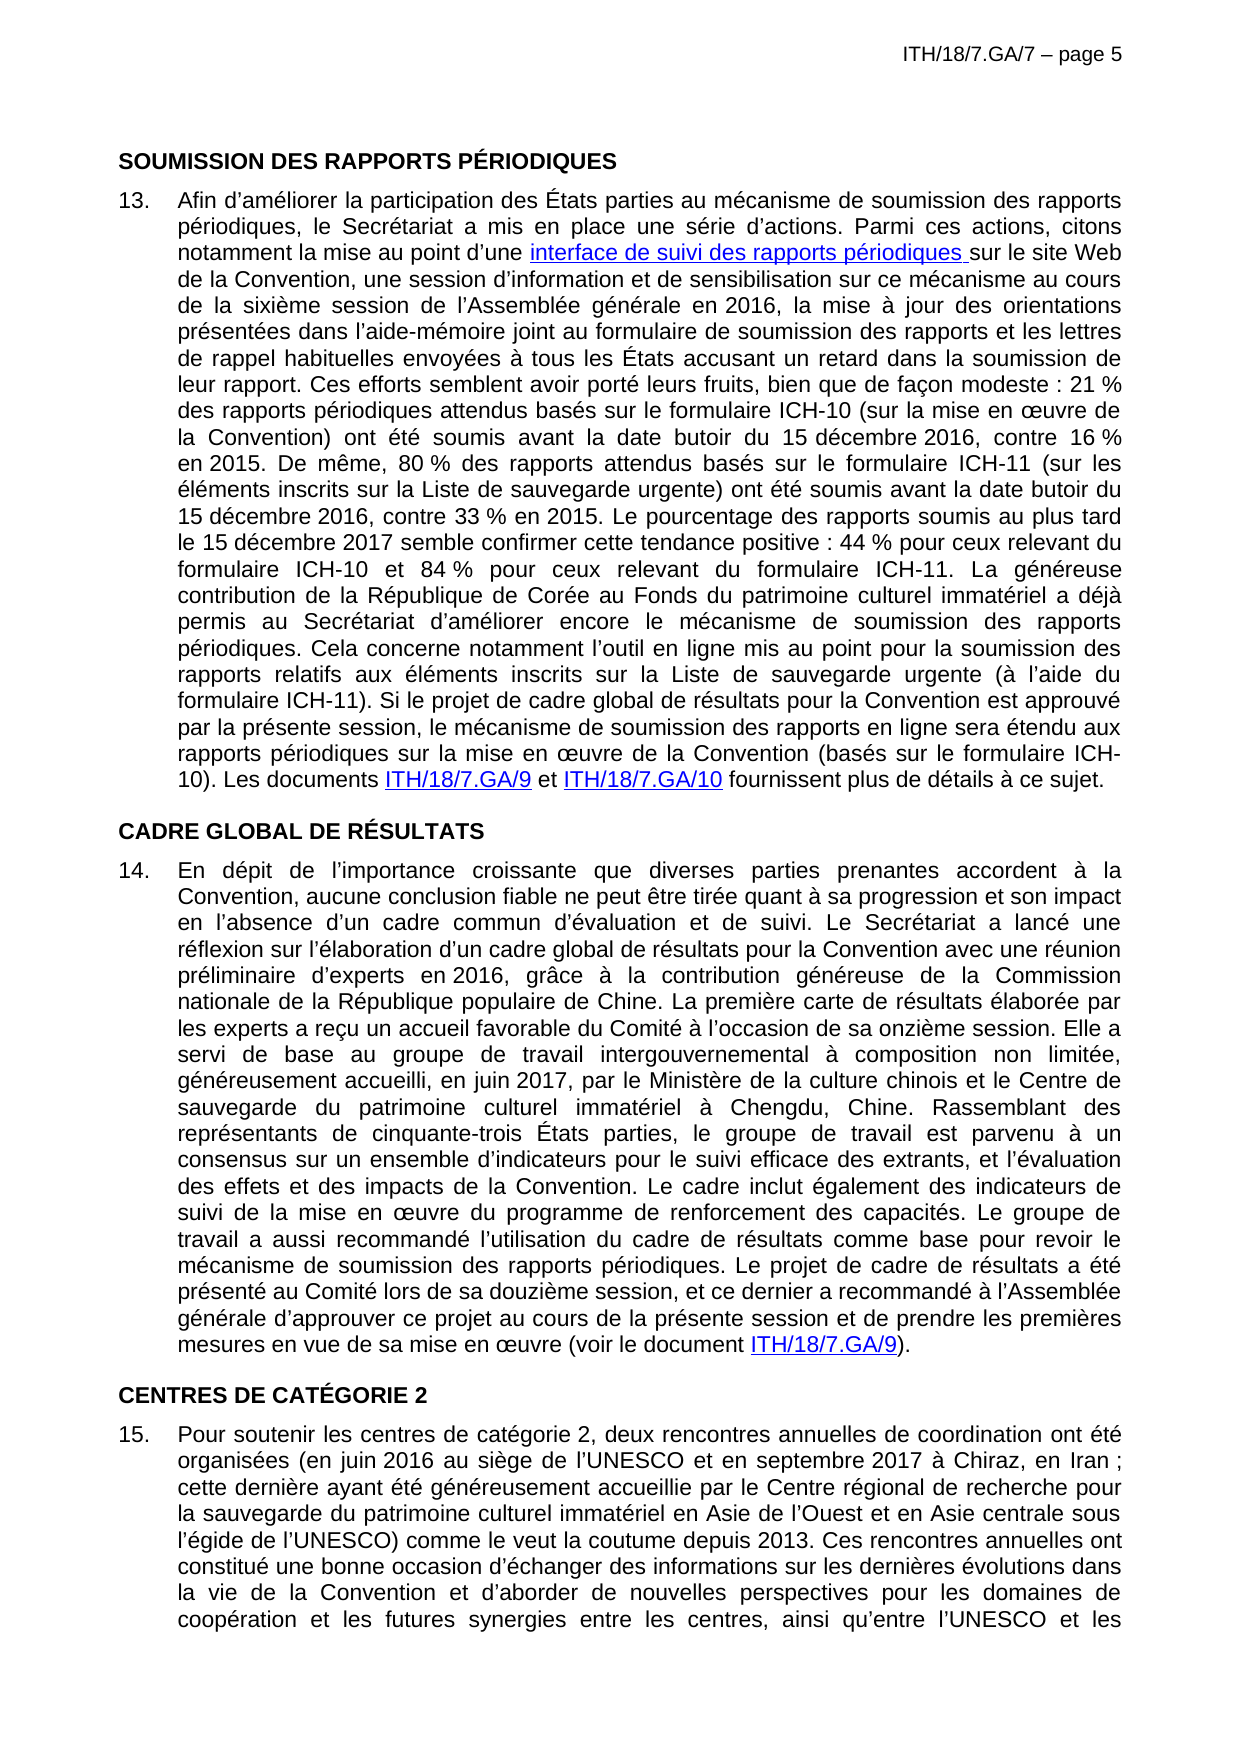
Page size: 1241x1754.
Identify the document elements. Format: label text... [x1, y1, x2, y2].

list Afin d’améliorer la participation des États parties au mécanisme de soumission des rapports périodiques, le Secrétariat a mis en place une série d’actions. Parmi ces actions, citons notamment la mise au point d’une interface de suivi des rapports périodiques sur le site Web de la Convention, une session d’information et de sensibilisation sur ce mécanisme au cours de la sixième session de l’Assemblée générale en 2016, la mise à jour des orientations présentées dans l’aide-mémoire joint au formulaire de soumission des rapports et les lettres de rappel habituelles envoyées à tous les États accusant un retard dans la soumission de leur rapport. Ces efforts semblent avoir porté leurs fruits, bien que de façon modeste : 21 % des rapports périodiques attendus basés sur le formulaire ICH-10 (sur la mise en œuvre de la Convention) ont été soumis avant la date butoir du 15 décembre 2016, contre 16 % en 2015. De même, 80 % des rapports attendus basés sur le formulaire ICH-11 (sur les éléments inscrits sur la Liste de sauvegarde urgente) ont été soumis avant la date butoir du 15 décembre 2016, contre 33 % en 2015. Le pourcentage des rapports soumis au plus tard le 15 décembre 2017 semble confirmer cette tendance positive : 44 % pour ceux relevant du formulaire ICH-10 et 84 % pour ceux relevant du formulaire ICH-11. La généreuse contribution de la République de Corée au Fonds du patrimoine culturel immatériel a déjà permis au Secrétariat d’améliorer encore le mécanisme de soumission des rapports périodiques. Cela concerne notamment l’outil en ligne mis au point pour la soumission des rapports relatifs aux éléments inscrits sur la Liste de sauvegarde urgente (à l’aide du formulaire ICH-11). Si le projet de cadre global de résultats pour la Convention est approuvé par la présente session, le mécanisme de soumission des rapports en ligne sera étendu aux rapports périodiques sur la mise en œuvre de la Convention (basés sur le formulaire ICH-10). Les documents ITH/18/7.GA/9 et ITH/18/7.GA/10 fournissent plus de détails à ce sujet. [118, 187, 1122, 793]
list En dépit de l’importance croissante que diverses parties prenantes accordent à la Convention, aucune conclusion fiable ne peut être tirée quant à sa progression et son impact en l’absence d’un cadre commun d’évaluation et de suivi. Le Secrétariat a lancé une réflexion sur l’élaboration d’un cadre global de résultats pour la Convention avec une réunion préliminaire d’experts en 2016, grâce à la contribution généreuse de la Commission nationale de la République populaire de Chine. La première carte de résultats élaborée par les experts a reçu un accueil favorable du Comité à l’occasion de sa onzième session. Elle a servi de base au groupe de travail intergouvernemental à composition non limitée, généreusement accueilli, en juin 2017, par le Ministère de la culture chinois et le Centre de sauvegarde du patrimoine culturel immatériel à Chengdu, Chine. Rassemblant des représentants de cinquante-trois États parties, le groupe de travail est parvenu à un consensus sur un ensemble d’indicateurs pour le suivi efficace des extrants, et l’évaluation des effets et des impacts de la Convention. Le cadre inclut également des indicateurs de suivi de la mise en œuvre du programme de renforcement des capacités. Le groupe de travail a aussi recommandé l’utilisation du cadre de résultats comme base pour revoir le mécanisme de soumission des rapports périodiques. Le projet de cadre de résultats a été présenté au Comité lors de sa douzième session, et ce dernier a recommandé à l’Assemblée générale d’approuver ce projet au cours de la présente session et de prendre les premières mesures en vue de sa mise en œuvre (voir le document ITH/18/7.GA/9). [118, 857, 1122, 1357]
text centres de catégorie 2 [118, 1382, 1122, 1409]
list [118, 1421, 1122, 1632]
text cadre global de résultats [118, 818, 1122, 844]
text SOUMISSION DES RAPPORTS PÉRIODIQUES [118, 148, 1122, 174]
